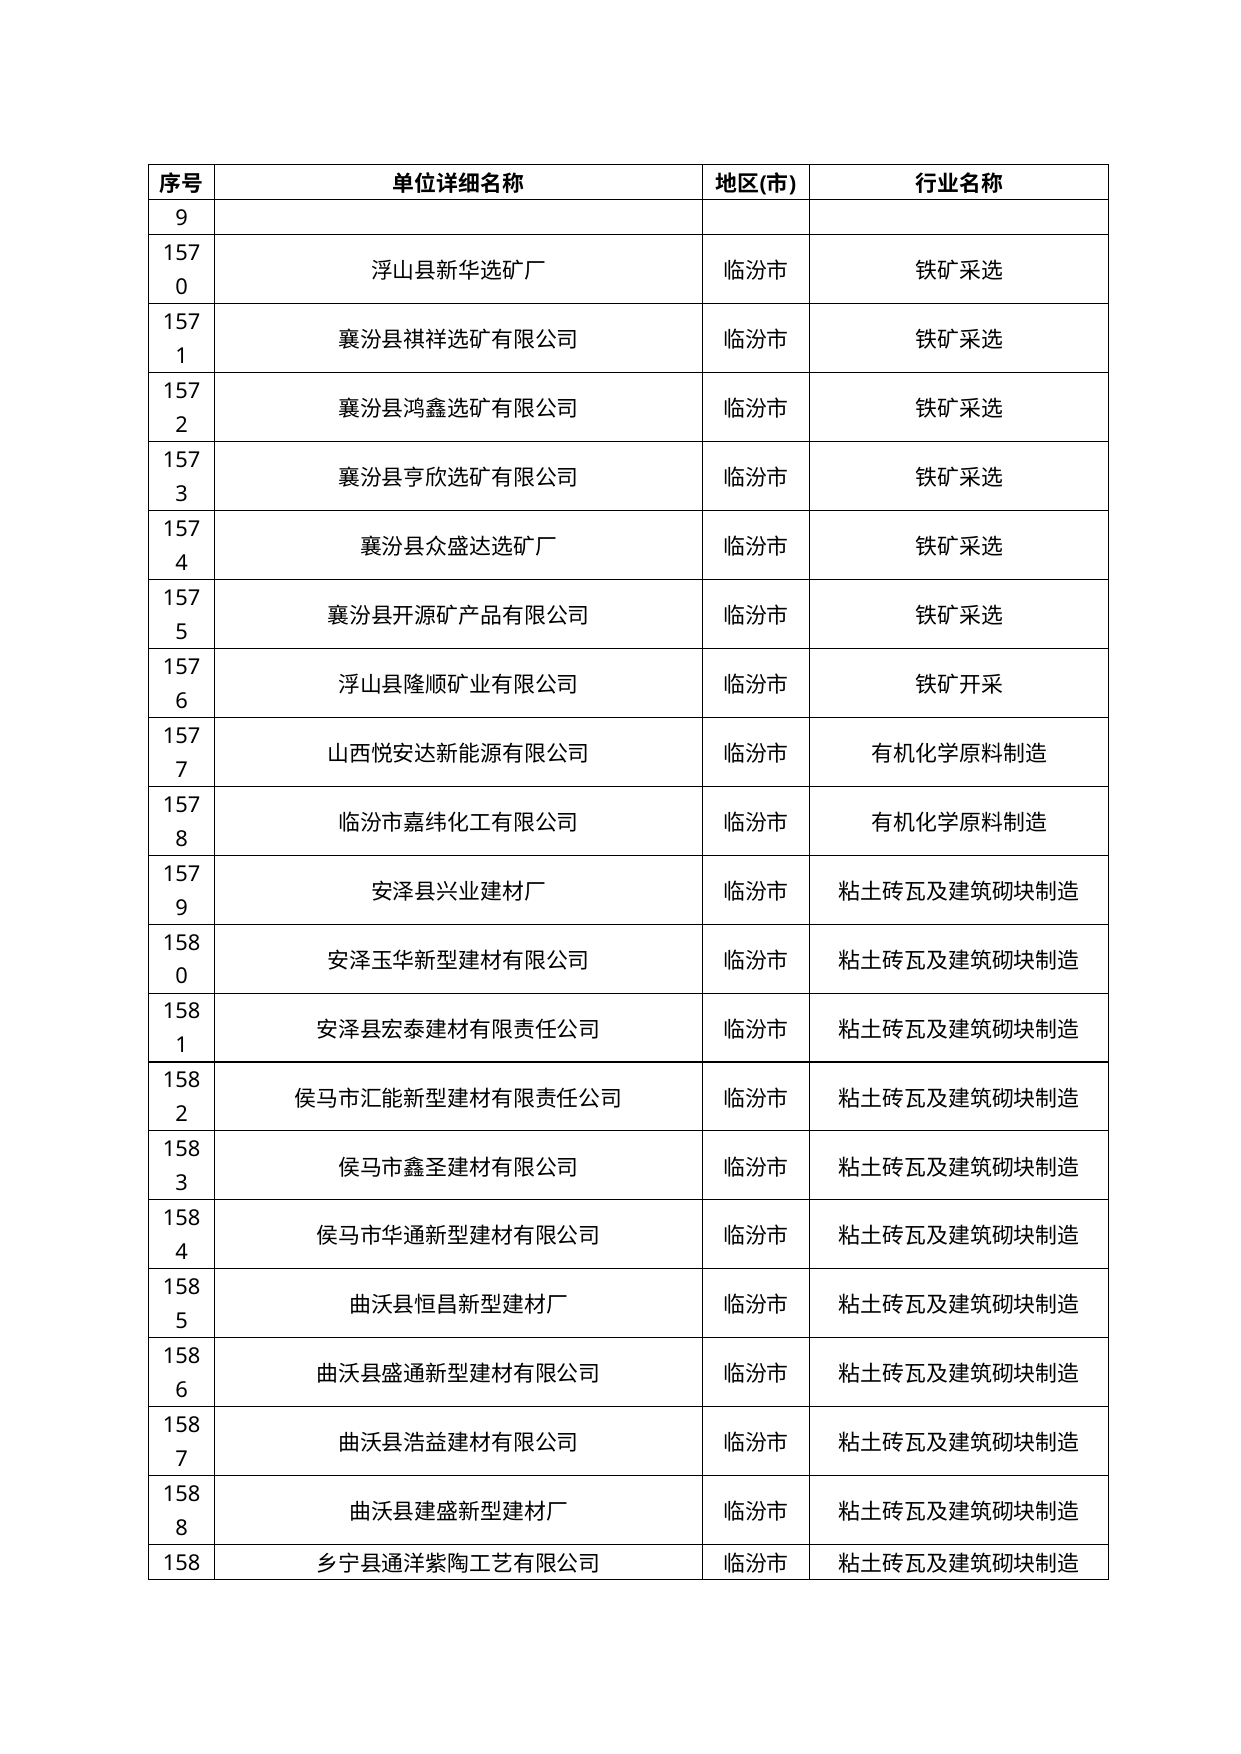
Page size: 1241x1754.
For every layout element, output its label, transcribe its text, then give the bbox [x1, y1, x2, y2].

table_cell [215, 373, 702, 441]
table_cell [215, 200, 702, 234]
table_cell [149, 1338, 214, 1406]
table_header 行业名称 [810, 165, 1108, 199]
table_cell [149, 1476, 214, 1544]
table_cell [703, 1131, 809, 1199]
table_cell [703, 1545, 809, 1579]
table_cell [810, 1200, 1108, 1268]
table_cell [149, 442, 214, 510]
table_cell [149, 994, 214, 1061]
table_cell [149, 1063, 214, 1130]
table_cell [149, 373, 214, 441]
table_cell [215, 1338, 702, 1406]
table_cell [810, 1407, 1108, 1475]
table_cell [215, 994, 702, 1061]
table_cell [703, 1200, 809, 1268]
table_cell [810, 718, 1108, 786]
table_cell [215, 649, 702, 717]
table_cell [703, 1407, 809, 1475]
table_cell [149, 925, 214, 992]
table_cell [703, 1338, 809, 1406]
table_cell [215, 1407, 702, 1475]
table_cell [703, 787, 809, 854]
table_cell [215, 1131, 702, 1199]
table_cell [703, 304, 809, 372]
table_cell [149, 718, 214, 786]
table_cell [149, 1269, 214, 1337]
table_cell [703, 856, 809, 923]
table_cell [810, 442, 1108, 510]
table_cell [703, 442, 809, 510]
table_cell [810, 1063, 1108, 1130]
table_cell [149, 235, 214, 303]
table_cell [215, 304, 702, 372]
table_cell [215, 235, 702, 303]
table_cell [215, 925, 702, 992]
table_header 单位详细名称 [215, 165, 702, 199]
table_header 序号 [149, 165, 214, 199]
table_header 地区(市) [703, 165, 809, 199]
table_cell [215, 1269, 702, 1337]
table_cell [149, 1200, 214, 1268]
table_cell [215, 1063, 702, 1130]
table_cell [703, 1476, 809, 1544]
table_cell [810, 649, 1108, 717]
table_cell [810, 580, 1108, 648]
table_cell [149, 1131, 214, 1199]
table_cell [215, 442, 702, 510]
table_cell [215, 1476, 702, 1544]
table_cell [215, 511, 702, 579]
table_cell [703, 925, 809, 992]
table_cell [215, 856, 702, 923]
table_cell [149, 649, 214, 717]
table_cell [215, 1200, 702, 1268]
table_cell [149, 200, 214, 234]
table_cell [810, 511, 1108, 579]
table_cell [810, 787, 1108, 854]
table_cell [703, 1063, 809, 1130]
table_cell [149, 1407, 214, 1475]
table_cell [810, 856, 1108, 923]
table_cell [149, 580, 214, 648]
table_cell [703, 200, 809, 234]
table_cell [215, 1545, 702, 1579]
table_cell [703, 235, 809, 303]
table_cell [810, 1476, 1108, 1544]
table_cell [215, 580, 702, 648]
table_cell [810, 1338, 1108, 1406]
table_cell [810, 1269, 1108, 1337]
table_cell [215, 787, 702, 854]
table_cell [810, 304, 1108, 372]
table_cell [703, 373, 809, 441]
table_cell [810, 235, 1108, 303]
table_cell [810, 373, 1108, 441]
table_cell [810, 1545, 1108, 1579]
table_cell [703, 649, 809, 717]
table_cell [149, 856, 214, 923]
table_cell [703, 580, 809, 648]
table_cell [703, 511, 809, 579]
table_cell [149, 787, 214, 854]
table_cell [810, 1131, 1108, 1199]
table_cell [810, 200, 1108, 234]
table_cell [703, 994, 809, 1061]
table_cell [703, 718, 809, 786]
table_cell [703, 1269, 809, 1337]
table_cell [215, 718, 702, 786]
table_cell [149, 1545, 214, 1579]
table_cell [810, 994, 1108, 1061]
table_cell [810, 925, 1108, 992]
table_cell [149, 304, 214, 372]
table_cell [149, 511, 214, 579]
